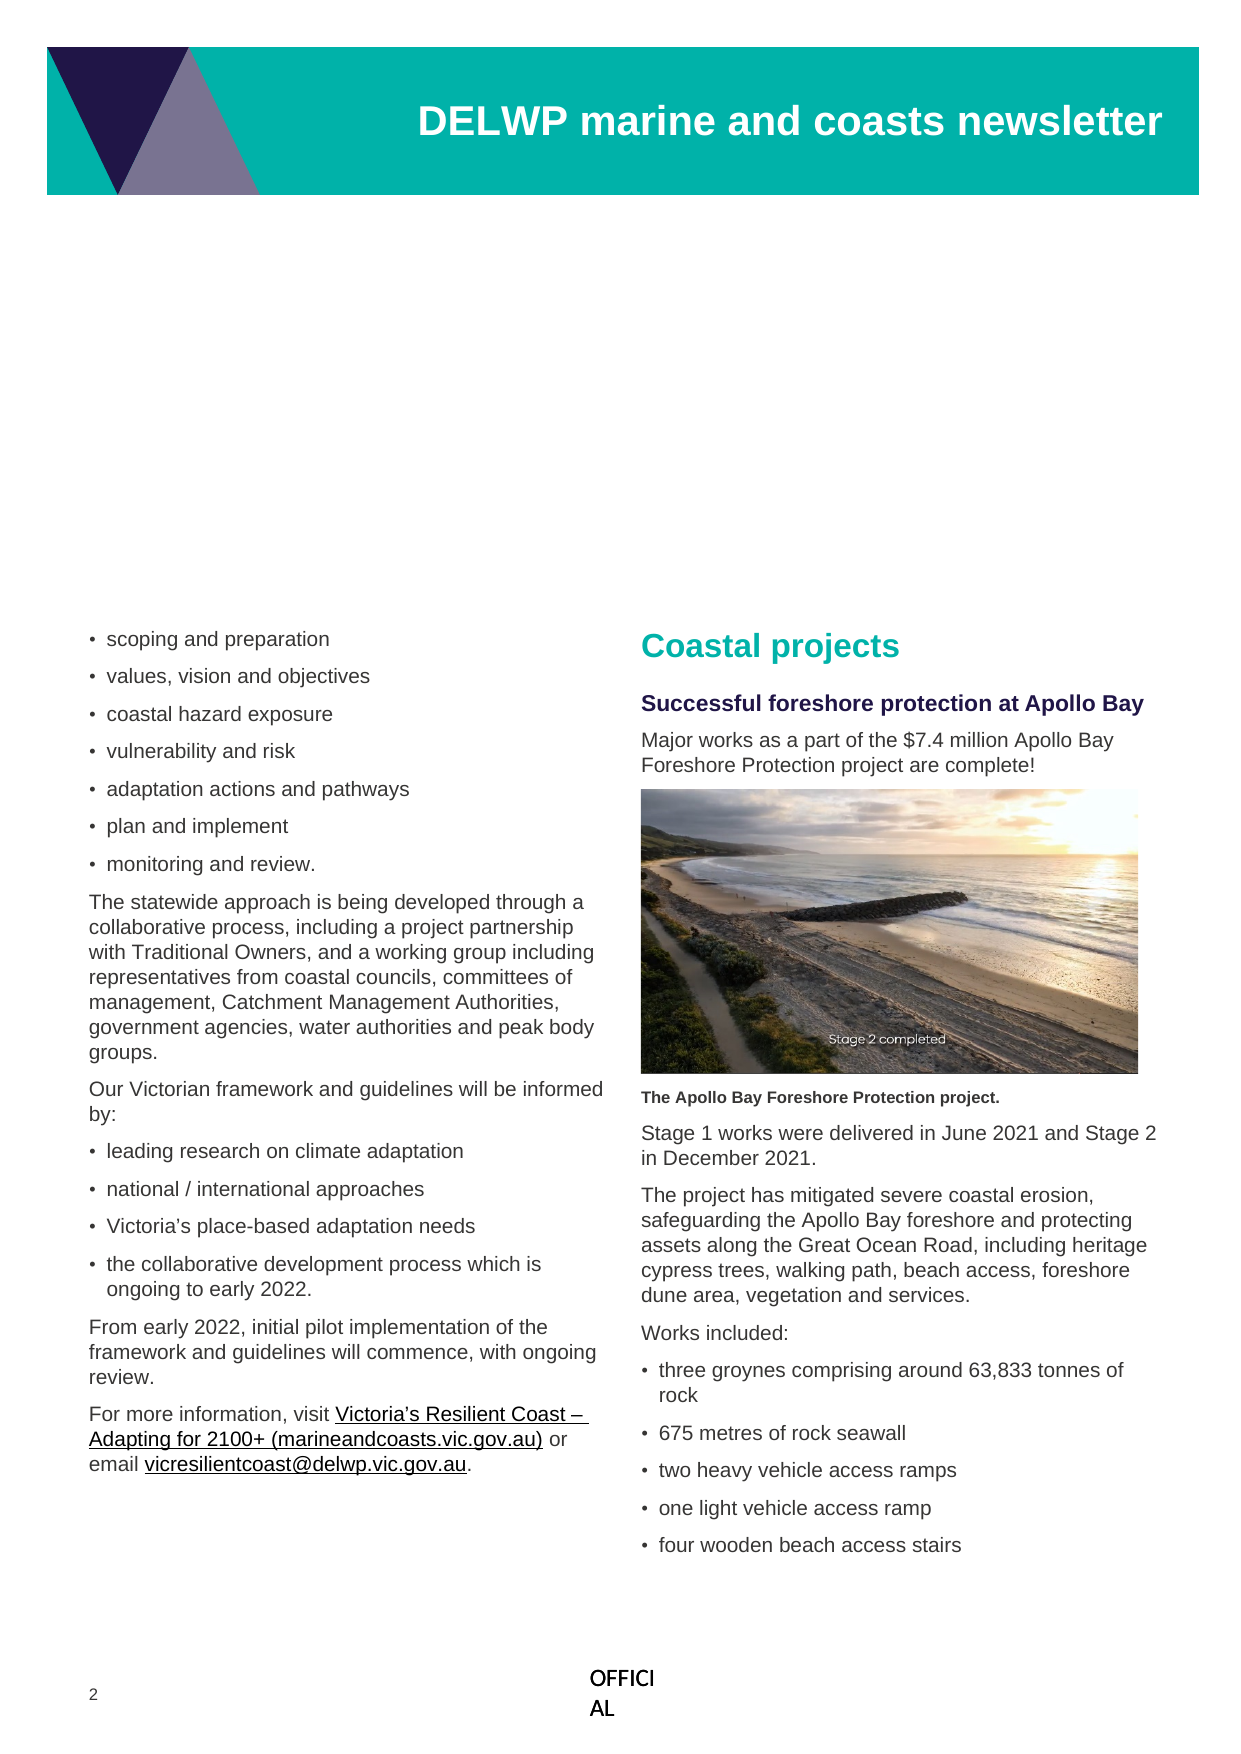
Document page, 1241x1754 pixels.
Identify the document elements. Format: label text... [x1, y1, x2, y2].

list leading research on climate adaptation [89, 1138, 611, 1163]
text For more information, visit Victoria’s Resilient Coast – Adapting for 2100+ (marineandcoasts.vic.gov.au) or email vicresilientcoast@delwp.vic.gov.au. [89, 1401, 611, 1476]
list two heavy vehicle access ramps [641, 1457, 1163, 1482]
list four wooden beach access stairs [641, 1532, 1163, 1557]
list national / international approaches [89, 1176, 611, 1201]
list plan and implement [89, 813, 611, 838]
list adaptation actions and pathways [89, 776, 611, 801]
text Major works as a part of the $7.4 million Apollo Bay Foreshore Protection project are complete! [641, 727, 1163, 777]
subtitle Successful foreshore protection at Apollo Bay [641, 689, 1163, 717]
text The statewide approach is being developed through a collaborative process, including a project partnership with Traditional Owners, and a working group including representatives from coastal councils, committees of management, Catchment Management Authorities, government agencies, water authorities and peak body groups. [89, 888, 611, 1063]
text Works included: [641, 1320, 1163, 1345]
list Victoria’s place-based adaptation needs [89, 1213, 611, 1238]
list monitoring and review. [89, 851, 611, 876]
text From early 2022, initial pilot implementation of the framework and guidelines will commence, with ongoing review. [89, 1313, 611, 1388]
list scoping and preparation [89, 626, 611, 651]
list three groynes comprising around 63,833 tonnes of rock [641, 1357, 1163, 1407]
subtitle Coastal projects [641, 626, 1163, 664]
list 675 metres of rock seawall [641, 1420, 1163, 1445]
list vulnerability and risk [89, 738, 611, 763]
list coastal hazard exposure [89, 701, 611, 726]
text Our Victorian framework and guidelines will be informed by: [89, 1076, 611, 1126]
list the collaborative development process which is ongoing to early 2022. [89, 1251, 611, 1301]
text The Apollo Bay Foreshore Protection project. [641, 1086, 1163, 1107]
list values, vision and objectives [89, 663, 611, 688]
list one light vehicle access ramp [641, 1495, 1163, 1520]
picture [640, 789, 1139, 1074]
text The project has mitigated severe coastal erosion, safeguarding the Apollo Bay foreshore and protecting assets along the Great Ocean Road, including heritage cypress trees, walking path, beach access, foreshore dune area, vegetation and services. [641, 1182, 1163, 1307]
text Stage 1 works were delivered in June 2021 and Stage 2 in December 2021. [641, 1120, 1163, 1170]
